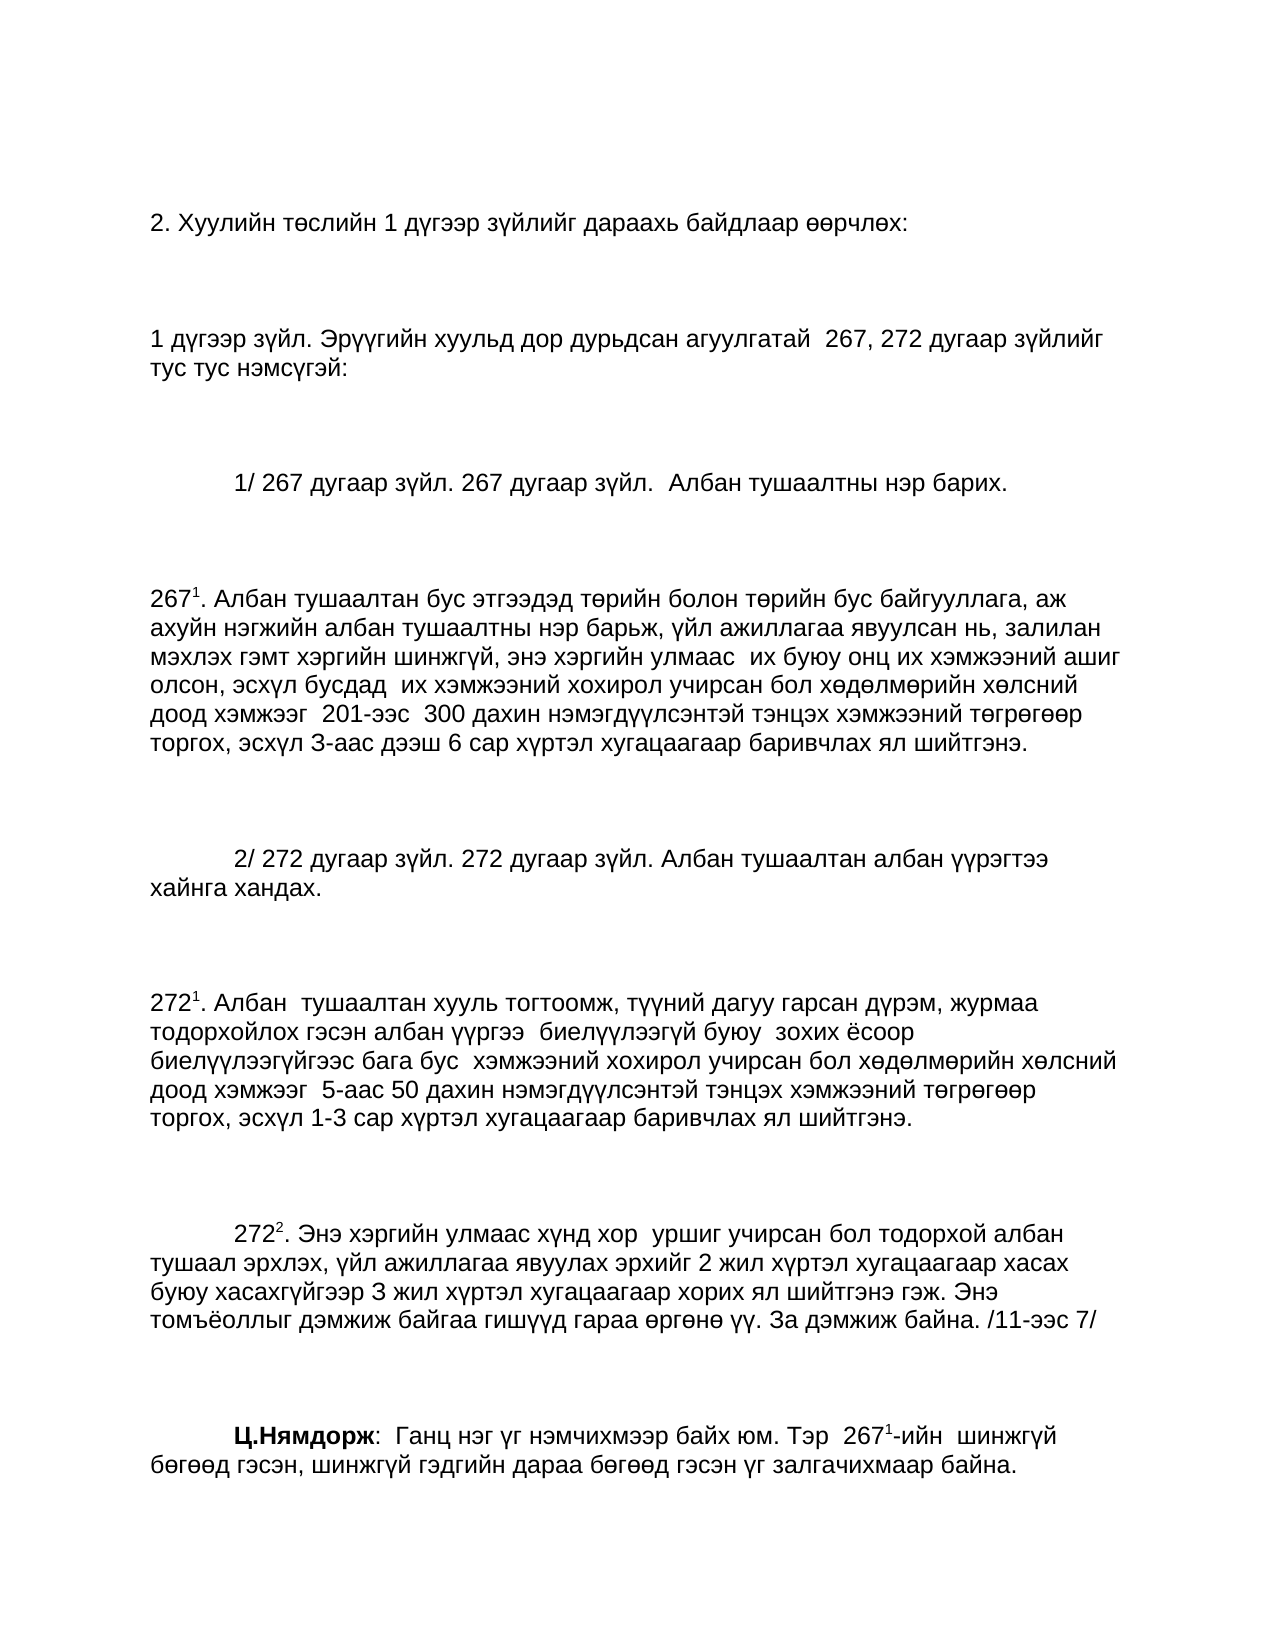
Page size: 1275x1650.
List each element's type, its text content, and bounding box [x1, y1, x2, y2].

text Ц.Нямдорж: Ганц нэг үг нэмчихмээр байх юм. Тэр 2671-ийн шинжгүй бөгөөд гэсэн, шинжгүй гэдгийн дараа бөгөөд гэсэн үг залгачихмаар байна. [150, 1421, 1125, 1479]
text 1/ 267 дугаар зүйл. 267 дугаар зүйл. Албан тушаалтны нэр барих. [150, 468, 1125, 497]
text 2. Хуулийн төслийн 1 дүгээр зүйлийг дараахь байдлаар өөрчлөх: [150, 208, 1125, 237]
text 2721. Албан тушаалтан хууль тогтоомж, түүний дагуу гарсан дүрэм, журмаа тодорхойлох гэсэн албан үүргээ биелүүлээгүй буюу зохих ёсоор биелүүлээгүйгээс бага бус хэмжээний хохирол учирсан бол хөдөлмөрийн хөлсний доод хэмжээг 5-аас 50 дахин нэмэгдүүлсэнтэй тэнцэх хэмжээний төгрөгөөр торгох, эсхүл 1-3 сар хүртэл хугацаагаар баривчлах ял шийтгэнэ. [150, 988, 1125, 1132]
text 2671. Албан тушаалтан бус этгээдэд төрийн болон төрийн бус байгууллага, аж ахуйн нэгжийн албан тушаалтны нэр барьж, үйл ажиллагаа явуулсан нь, залилан мэхлэх гэмт хэргийн шинжгүй, энэ хэргийн улмаас их буюу онц их хэмжээний ашиг олсон, эсхүл бусдад их хэмжээний хохирол учирсан бол хөдөлмөрийн хөлсний доод хэмжээг 201-ээс 300 дахин нэмэгдүүлсэнтэй тэнцэх хэмжээний төгрөгөөр торгох, эсхүл З-аас дээш 6 сар хүртэл хугацаагаар баривчлах ял шийтгэнэ. [150, 584, 1125, 757]
text 2722. Энэ хэргийн улмаас хүнд хор уршиг учирсан бол тодорхой албан тушаал эрхлэх, үйл ажиллагаа явуулах эрхийг 2 жил хүртэл хугацаагаар хасах буюу хасахгүйгээр З жил хүртэл хугацаагаар хорих ял шийтгэнэ гэж. Энэ томъёоллыг дэмжиж байгаа гишүүд гараа өргөнө үү. За дэмжиж байна. /11-ээс 7/ [150, 1219, 1125, 1334]
text 1 дүгээр зүйл. Эрүүгийн хуульд дор дурьдсан агуулгатай 267, 272 дугаар зүйлийг тус тус нэмсүгэй: [150, 324, 1125, 381]
text 2/ 272 дугаар зүйл. 272 дугаар зүйл. Албан тушаалтан албан үүрэгтээ хайнга хандах. [150, 844, 1125, 901]
